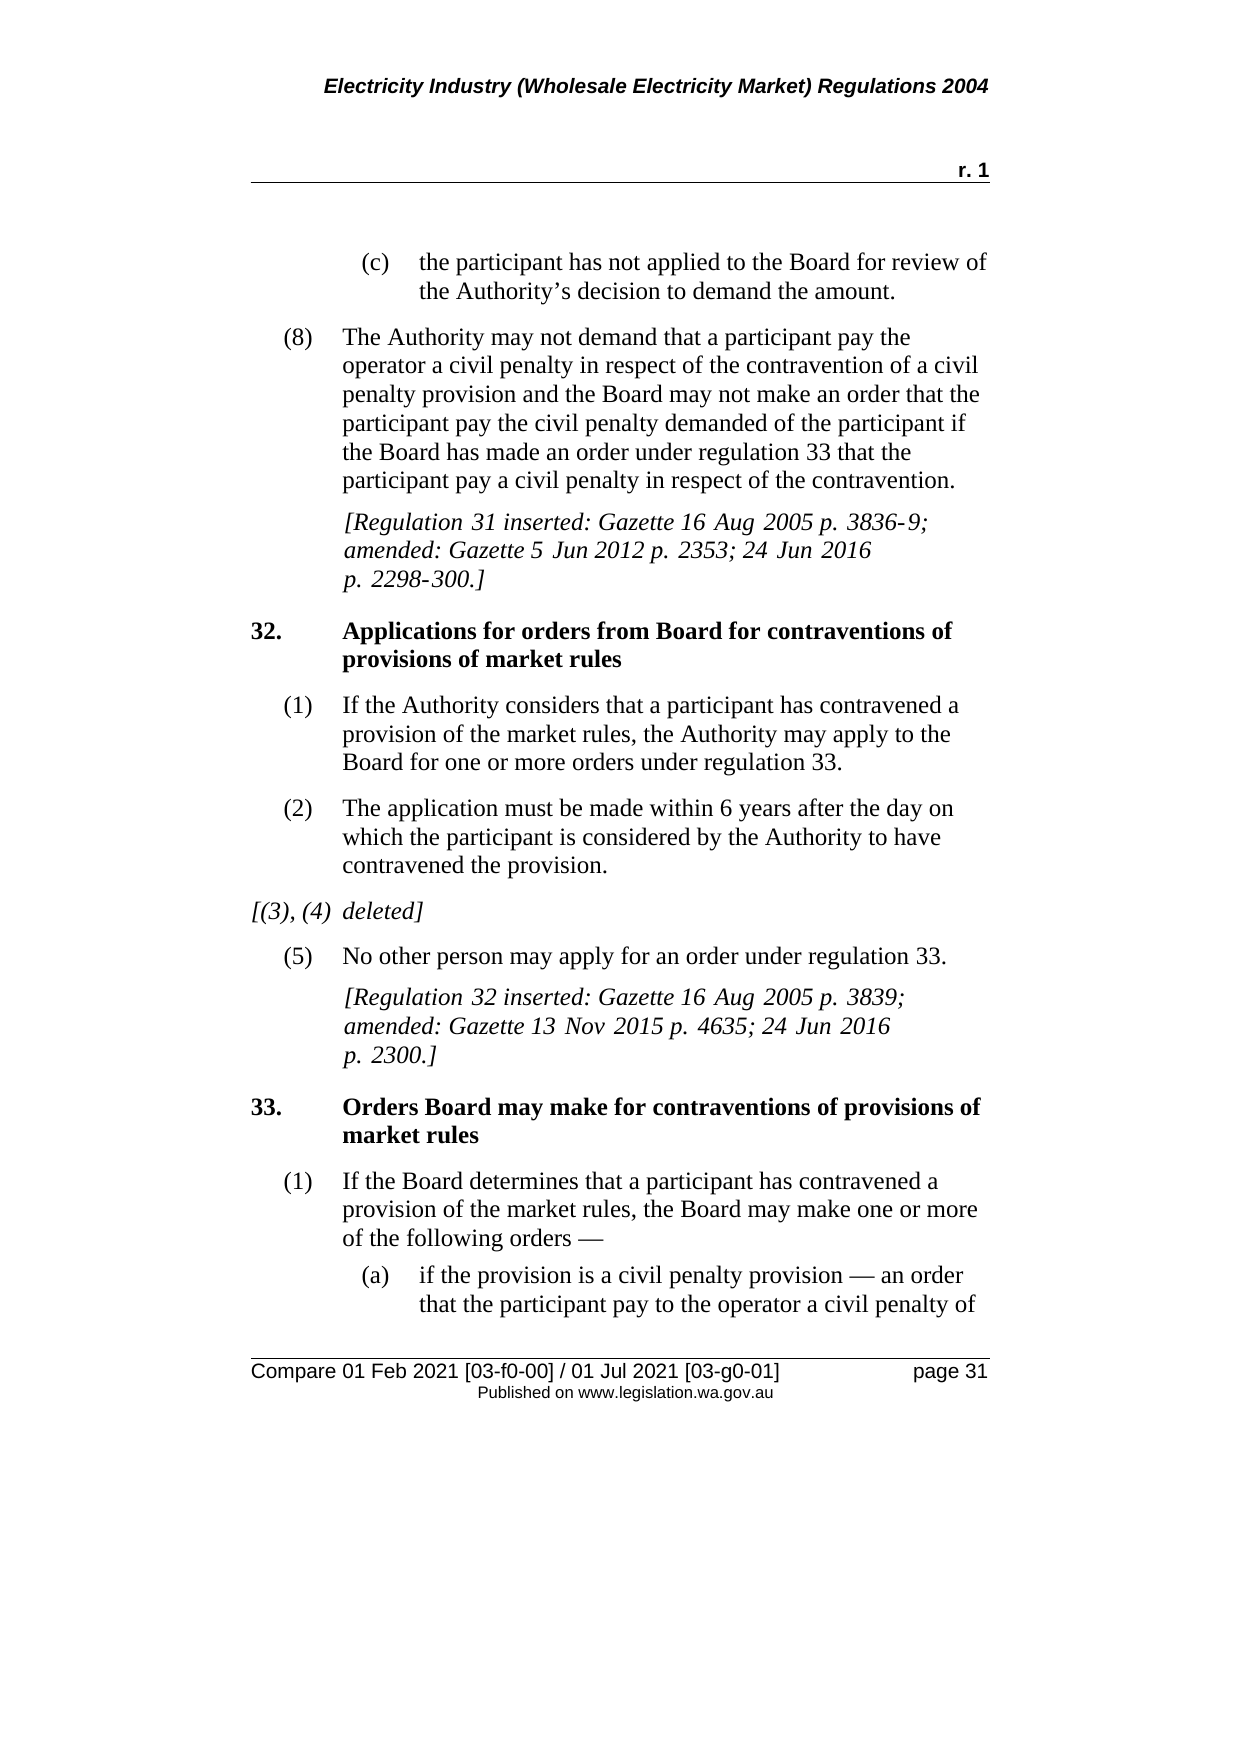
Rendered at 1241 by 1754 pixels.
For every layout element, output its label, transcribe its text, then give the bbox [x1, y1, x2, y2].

subtitle 32. Applications for orders from Board for contraventions of provisions of market rules [251, 616, 990, 673]
text (1) If the Authority considers that a participant has contravened a provision of the market rules, the Authority may apply to the Board for one or more orders under regulation 33. [251, 690, 990, 776]
text [Regulation 31 inserted: Gazette 16 Aug 2005 p. 3836-9; amended: Gazette 5 Jun 2012 p. 2353; 24 Jun 2016 p. 2298-300.] [251, 507, 990, 593]
text (c) the participant has not applied to the Board for review of the Authority’s decision to demand the amount. [251, 247, 990, 305]
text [251, 1260, 990, 1318]
text [Regulation 32 inserted: Gazette 16 Aug 2005 p. 3839; amended: Gazette 13 Nov 2015 p. 4635; 24 Jun 2016 p. 2300.] [251, 982, 990, 1069]
text (1) If the Board determines that a participant has contravened a provision of the market rules, the Board may make one or more of the following orders — [251, 1166, 990, 1252]
text (8) The Authority may not demand that a participant pay the operator a civil penalty in respect of the contravention of a civil penalty provision and the Board may not make an order that the participant pay the civil penalty demanded of the participant if the Board has made an order under regulation 33 that the participant pay a civil penalty in respect of the contravention. [251, 322, 990, 494]
text [(3), (4) deleted] [251, 896, 990, 924]
text (2) The application must be made within 6 years after the day on which the participant is considered by the Authority to have contravened the provision. [251, 793, 990, 879]
text (5) No other person may apply for an order under regulation 33. [251, 941, 990, 970]
subtitle 33. Orders Board may make for contraventions of provisions of market rules [251, 1092, 990, 1149]
